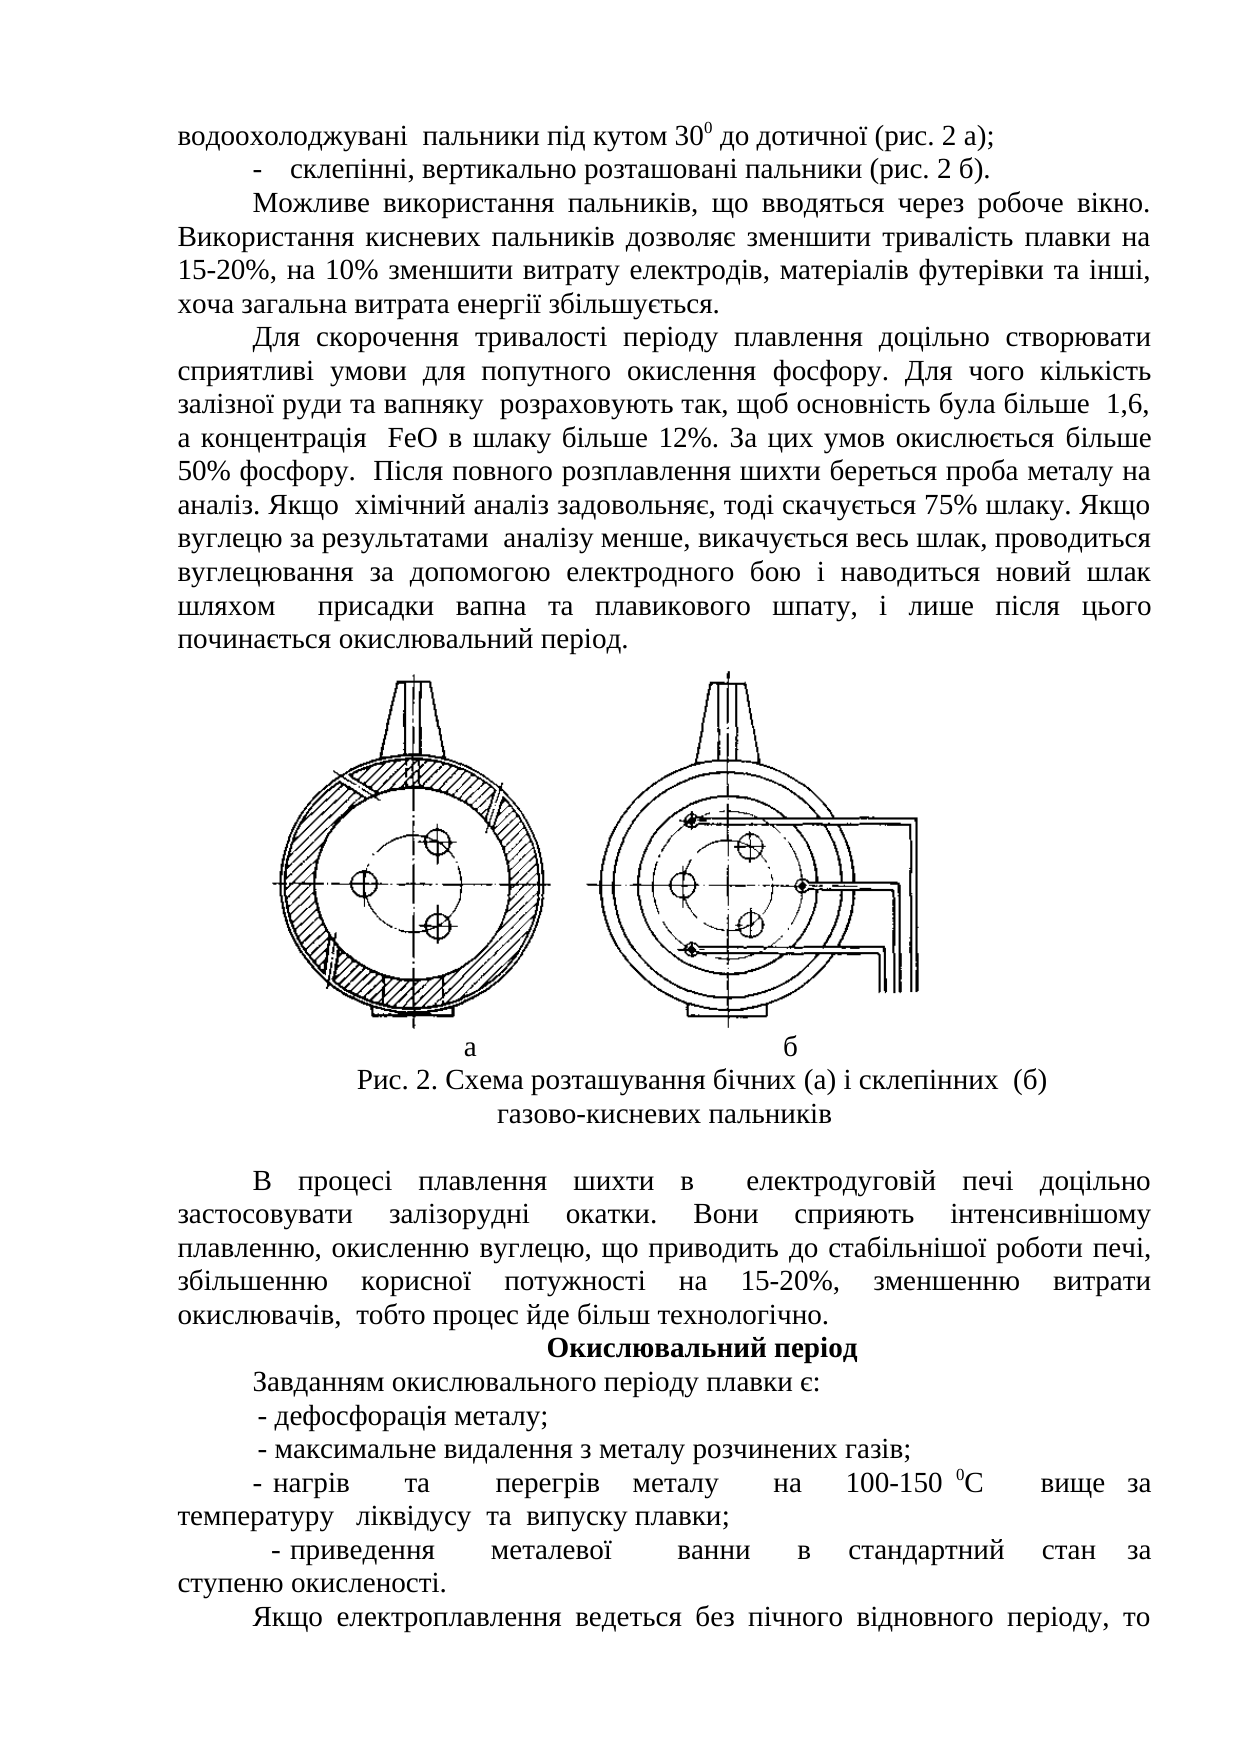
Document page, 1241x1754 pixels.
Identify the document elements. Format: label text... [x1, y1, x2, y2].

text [177, 118, 1152, 152]
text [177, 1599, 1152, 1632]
text Можливе використання пальників, що вводяться через робоче вікно. Використання кисневих пальників дозволяє зменшити тривалість плавки на 15-20%, на 10% зменшити витрату електродів, матеріалів футерівки та інші, хоча загальна витрата енергії збільшується. [177, 185, 1152, 319]
text Для скорочення тривалості періоду плавлення доцільно створювати сприятливі умови для попутного окислення|окислений| фосфору. Для чого кількість залізної руди та вапняку розраховують так, щоб основність була більше 1,6, а концентрація FеO| в шлаку більше 12%. За цих умов окислюється|окисляється| більше 50% фосфору. Після|потім| повного|цілковитого| розплавлення шихти береться проба металу на аналіз. Якщо хімічний аналіз задовольняє, тоді скачується 75% шлаку. Якщо вуглецю за результатами аналізу менше, викачується весь шлак, проводиться|виробляє| вуглецювання за допомогою електродного бою і наводиться новий шлак шляхом присадки|добавки| вапна та плавикового шпату, і лише після|потім| цього починається|розпочинає| окислювальний період. [177, 319, 1152, 655]
list склепінні, вертикально розташовані пальники (рис. 2 б). [252, 152, 1152, 185]
text - нагрів та перегрів металу на 100-150 0С вище за температуру ліквідусу та випуску плавки|плавлення|; [177, 1465, 1152, 1532]
text В процесі плавлення шихти в електродуговій печі доцільно застосовувати залізорудні окатки|. Вони сприяють інтенсивнішому плавленню, окисленню|окислений| вуглецю, що приводить|призводить| до стабільнішої роботи печі, збільшенню корисної потужності на 15-20%, зменшенню витрати окислювачів|окисників|, тобто|цебто| процес йде більш технологічно. [177, 1163, 1152, 1331]
text Рис. 2. Схема розташування бічних|бокових| (а) і склепінних (б) газово-кисневих пальників [177, 1062, 1152, 1129]
text - приведення металевої ванни в стандартний стан|достаток| за ступеню|мірі| окисленості. [177, 1532, 1152, 1599]
text Окислювальний період [177, 1331, 1152, 1364]
picture [268, 667, 925, 1029]
text Завданням окислювального періоду плавки є: - дефосфорація металу; - максимальне видалення з металу розчинених газів; [177, 1364, 1152, 1465]
